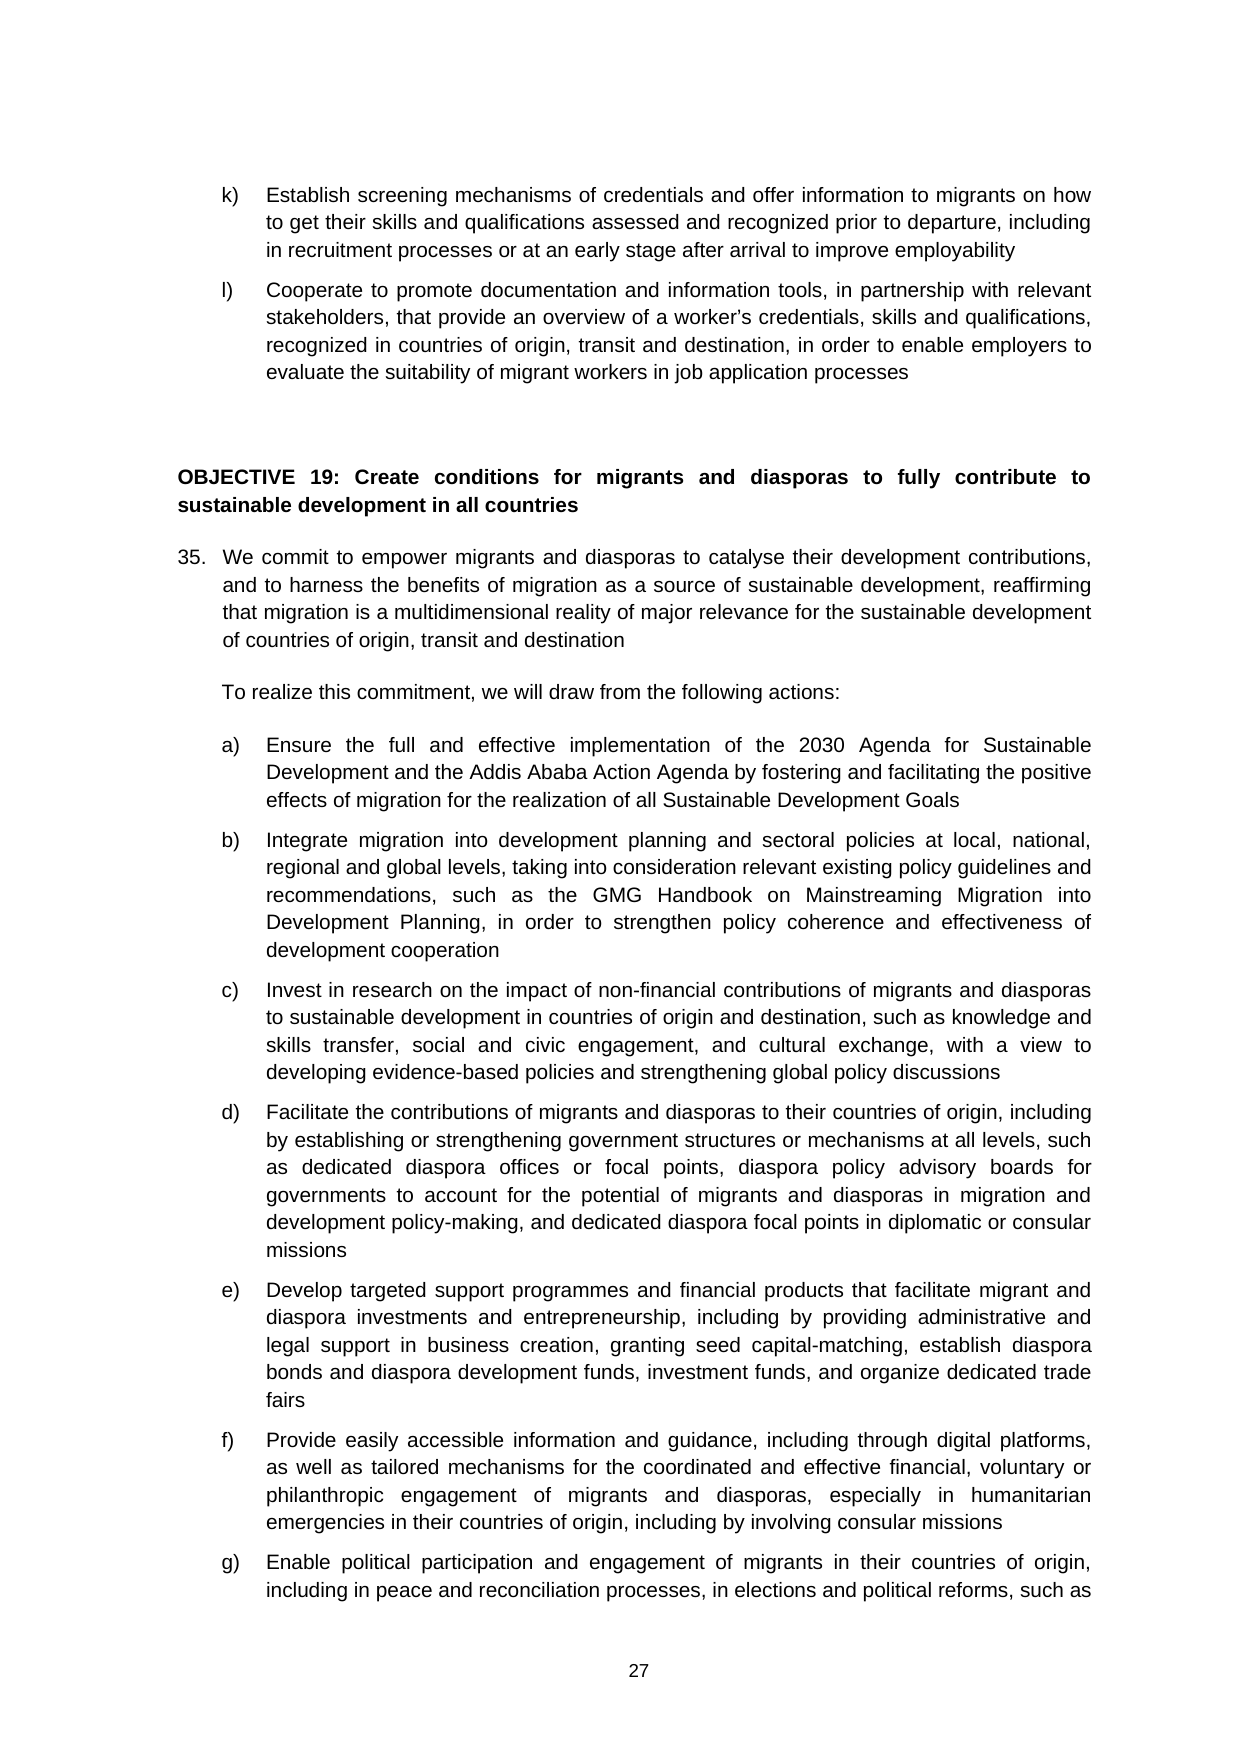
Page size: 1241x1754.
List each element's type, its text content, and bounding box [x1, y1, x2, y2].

list Establish screening mechanisms of credentials and offer information to migrants on how to get their skills and qualifications assessed and recognized prior to departure, including in recruitment processes or at an early stage after arrival to improve employability [221, 183, 1093, 262]
list Invest in research on the impact of non-financial contributions of migrants and diasporas to sustainable development in countries of origin and destination, such as knowledge and skills transfer, social and civic engagement, and cultural exchange, with a view to developing evidence-based policies and strengthening global policy discussions [221, 978, 1093, 1084]
list Provide easily accessible information and guidance, including through digital platforms, as well as tailored mechanisms for the coordinated and effective financial, voluntary or philanthropic engagement of migrants and diasporas, especially in humanitarian emergencies in their countries of origin, including by involving consular missions [221, 1428, 1093, 1534]
list We commit to empower migrants and diasporas to catalyse their development contributions, and to harness the benefits of migration as a source of sustainable development, reaffirming that migration is a multidimensional reality of major relevance for the sustainable development of countries of origin, transit and destination [177, 545, 1093, 652]
list Facilitate the contributions of migrants and diasporas to their countries of origin, including by establishing or strengthening government structures or mechanisms at all levels, such as dedicated diaspora offices or focal points, diaspora policy advisory boards for governments to account for the potential of migrants and diasporas in migration and development policy-making, and dedicated diaspora focal points in diplomatic or consular missions [221, 1100, 1093, 1262]
list Integrate migration into development planning and sectoral policies at local, national, regional and global levels, taking into consideration relevant existing policy guidelines and recommendations, such as the GMG Handbook on Mainstreaming Migration into Development Planning, in order to strengthen policy coherence and effectiveness of development cooperation [221, 828, 1093, 962]
list OBJECTIVE 19: Create conditions for migrants and diasporas to fully contribute to sustainable development in all countries [177, 465, 1093, 517]
list Ensure the full and effective implementation of the 2030 Agenda for Sustainable Development and the Addis Ababa Action Agenda by fostering and facilitating the positive effects of migration for the realization of all Sustainable Development Goals [221, 733, 1093, 812]
list Develop targeted support programmes and financial products that facilitate migrant and diaspora investments and entrepreneurship, including by providing administrative and legal support in business creation, granting seed capital-matching, establish diaspora bonds and diaspora development funds, investment funds, and organize dedicated trade fairs [221, 1278, 1093, 1412]
list Cooperate to promote documentation and information tools, in partnership with relevant stakeholders, that provide an overview of a worker’s credentials, skills and qualifications, recognized in countries of origin, transit and destination, in order to enable employers to evaluate the suitability of migrant workers in job application processes [221, 278, 1093, 384]
text To realize this commitment, we will draw from the following actions: [221, 680, 1093, 704]
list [221, 1550, 1093, 1602]
